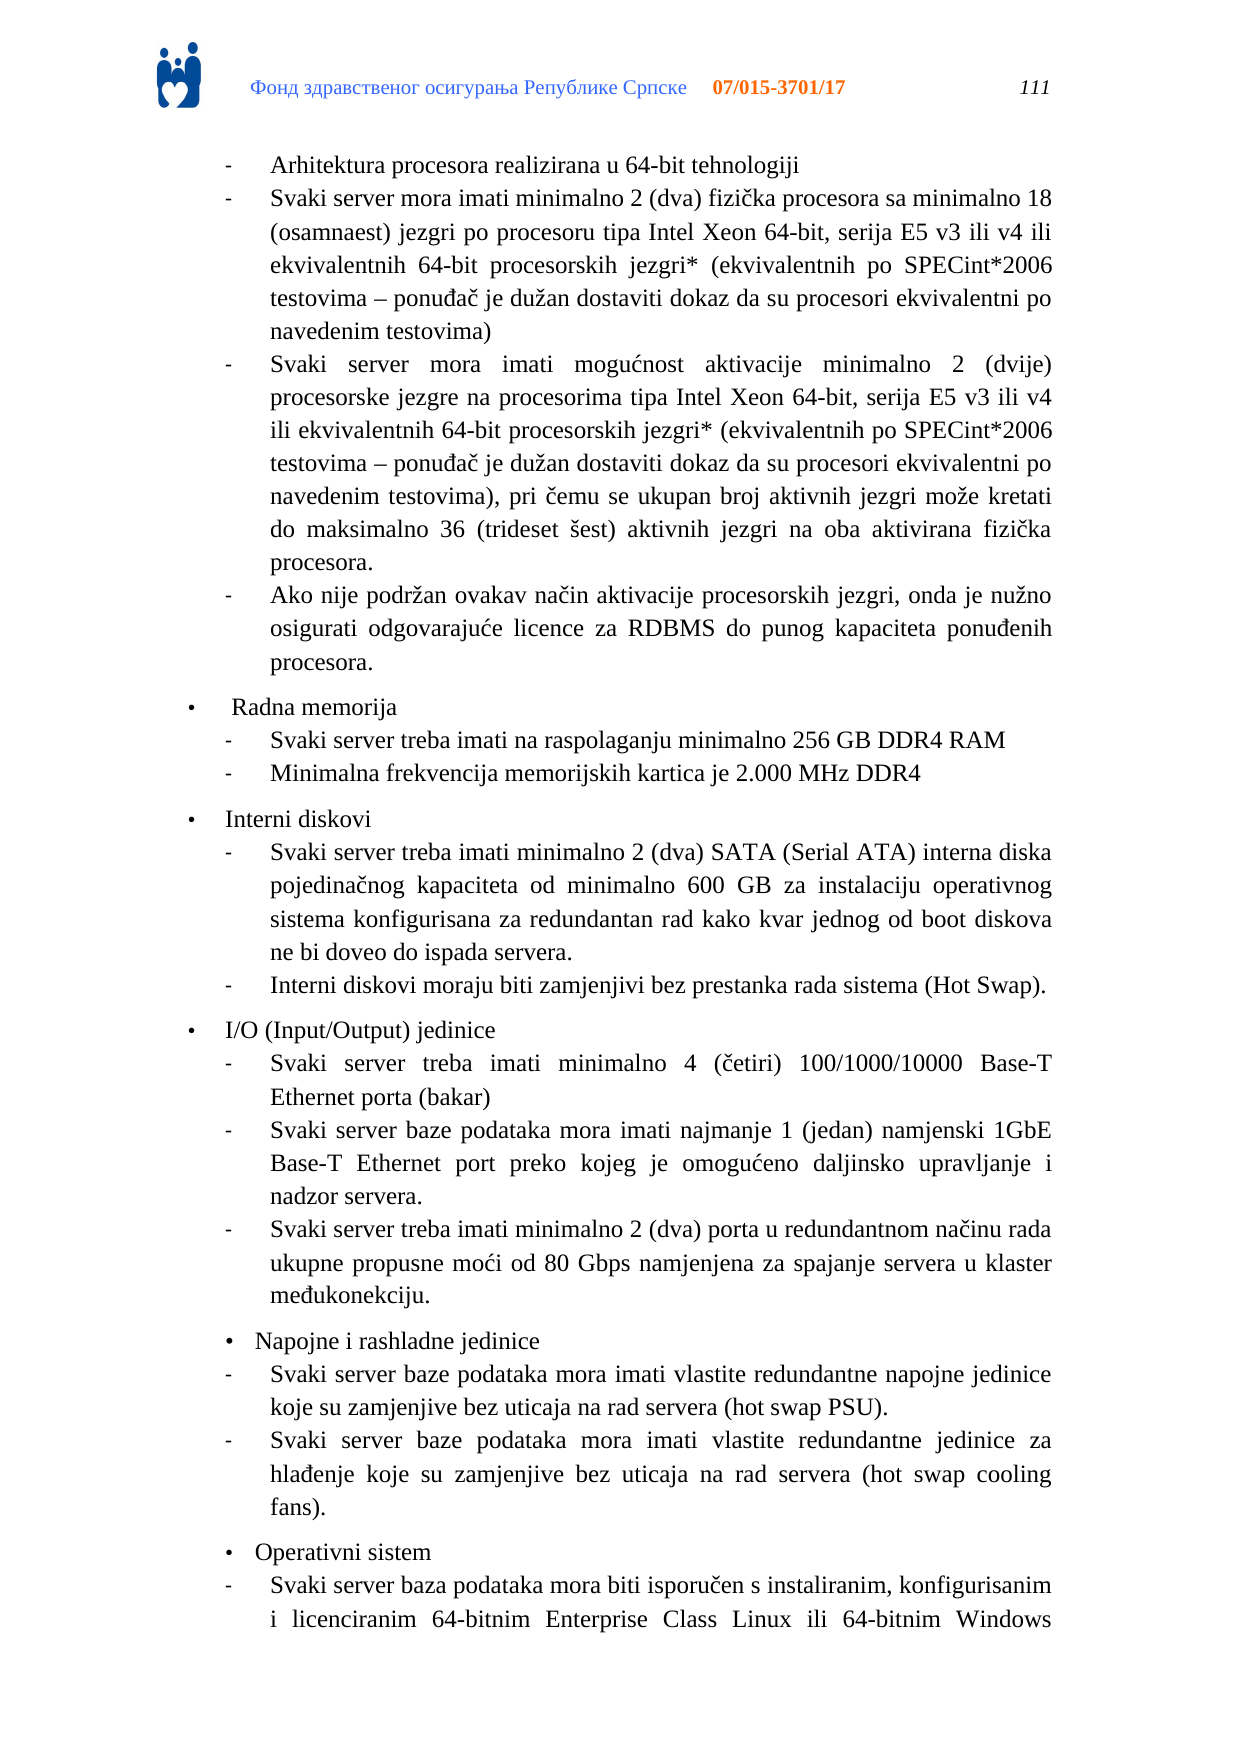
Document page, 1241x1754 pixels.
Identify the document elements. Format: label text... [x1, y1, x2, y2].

list Interni diskovi [187, 804, 1053, 833]
list Interni diskovi moraju biti zamjenjivi bez prestanka rada sistema (Hot Swap). [225, 970, 1053, 999]
list Operativni sistem [225, 1537, 1053, 1566]
list Svaki server baze podataka mora imati najmanje 1 (jedan) namjenski 1GbE Base-T Ethernet port preko kojeg je omogućeno daljinsko upravljanje i nadzor servera. [225, 1115, 1053, 1210]
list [225, 1570, 1053, 1632]
list Ako nije podržan ovakav način aktivacije procesorskih jezgri, onda je nužno osigurati odgovarajuće licence za RDBMS do punog kapaciteta ponuđenih procesora. [225, 580, 1053, 675]
list Minimalna frekvencija memorijskih kartica je 2.000 MHz DDR4 [225, 758, 1053, 787]
list Svaki server mora imati mogućnost aktivacije minimalno 2 (dvije) procesorske jezgre na procesorima tipa Intel Xeon 64-bit, serija E5 v3 ili v4 ili ekvivalentnih 64-bit procesorskih jezgri* (ekvivalentnih po SPECint*2006 testovima – ponuđač je dužan dostaviti dokaz da su procesori ekvivalentni po navedenim testovima), pri čemu se ukupan broj aktivnih jezgri može kretati do maksimalno 36 (trideset šest) aktivnih jezgri na oba aktivirana fizička procesora. [225, 349, 1053, 576]
list Svaki server treba imati na raspolaganju minimalno 256 GB DDR4 RAM [225, 725, 1053, 754]
list Svaki server mora imati minimalno 2 (dva) fizička procesora sa minimalno 18 (osamnaest) jezgri po procesoru tipa Intel Xeon 64-bit, serija E5 v3 ili v4 ili ekvivalentnih 64-bit procesorskih jezgri* (ekvivalentnih po SPECint*2006 testovima – ponuđač je dužan dostaviti dokaz da su procesori ekvivalentni po navedenim testovima) [225, 183, 1053, 344]
list Napojne i rashladne jedinice [225, 1326, 1053, 1355]
list Arhitektura procesora realizirana u 64-bit tehnologiji [225, 150, 1053, 179]
list Svaki server treba imati minimalno 2 (dva) porta u redundantnom načinu rada ukupne propusne moći od 80 Gbps namjenjena za spajanje servera u klaster međukonekciju. [225, 1214, 1053, 1309]
list Svaki server baze podataka mora imati vlastite redundantne napojne jedinice koje su zamjenjive bez uticaja na rad servera (hot swap PSU). [225, 1359, 1053, 1421]
picture [153, 42, 206, 108]
list Svaki server baze podataka mora imati vlastite redundantne jedinice za hlađenje koje su zamjenjive bez uticaja na rad servera (hot swap cooling fans). [225, 1426, 1053, 1521]
list Svaki server treba imati minimalno 2 (dva) SATA (Serial ATA) interna diska pojedinačnog kapaciteta od minimalno 600 GB za instalaciju operativnog sistema konfigurisana za redundantan rad kako kvar jednog od boot diskova ne bi doveo do ispada servera. [225, 837, 1053, 965]
list Radna memorija [187, 692, 1053, 721]
list I/O (Input/Output) jedinice [187, 1016, 1053, 1044]
list Svaki server treba imati minimalno 4 (četiri) 100/1000/10000 Base-T Ethernet porta (bakar) [225, 1048, 1053, 1111]
